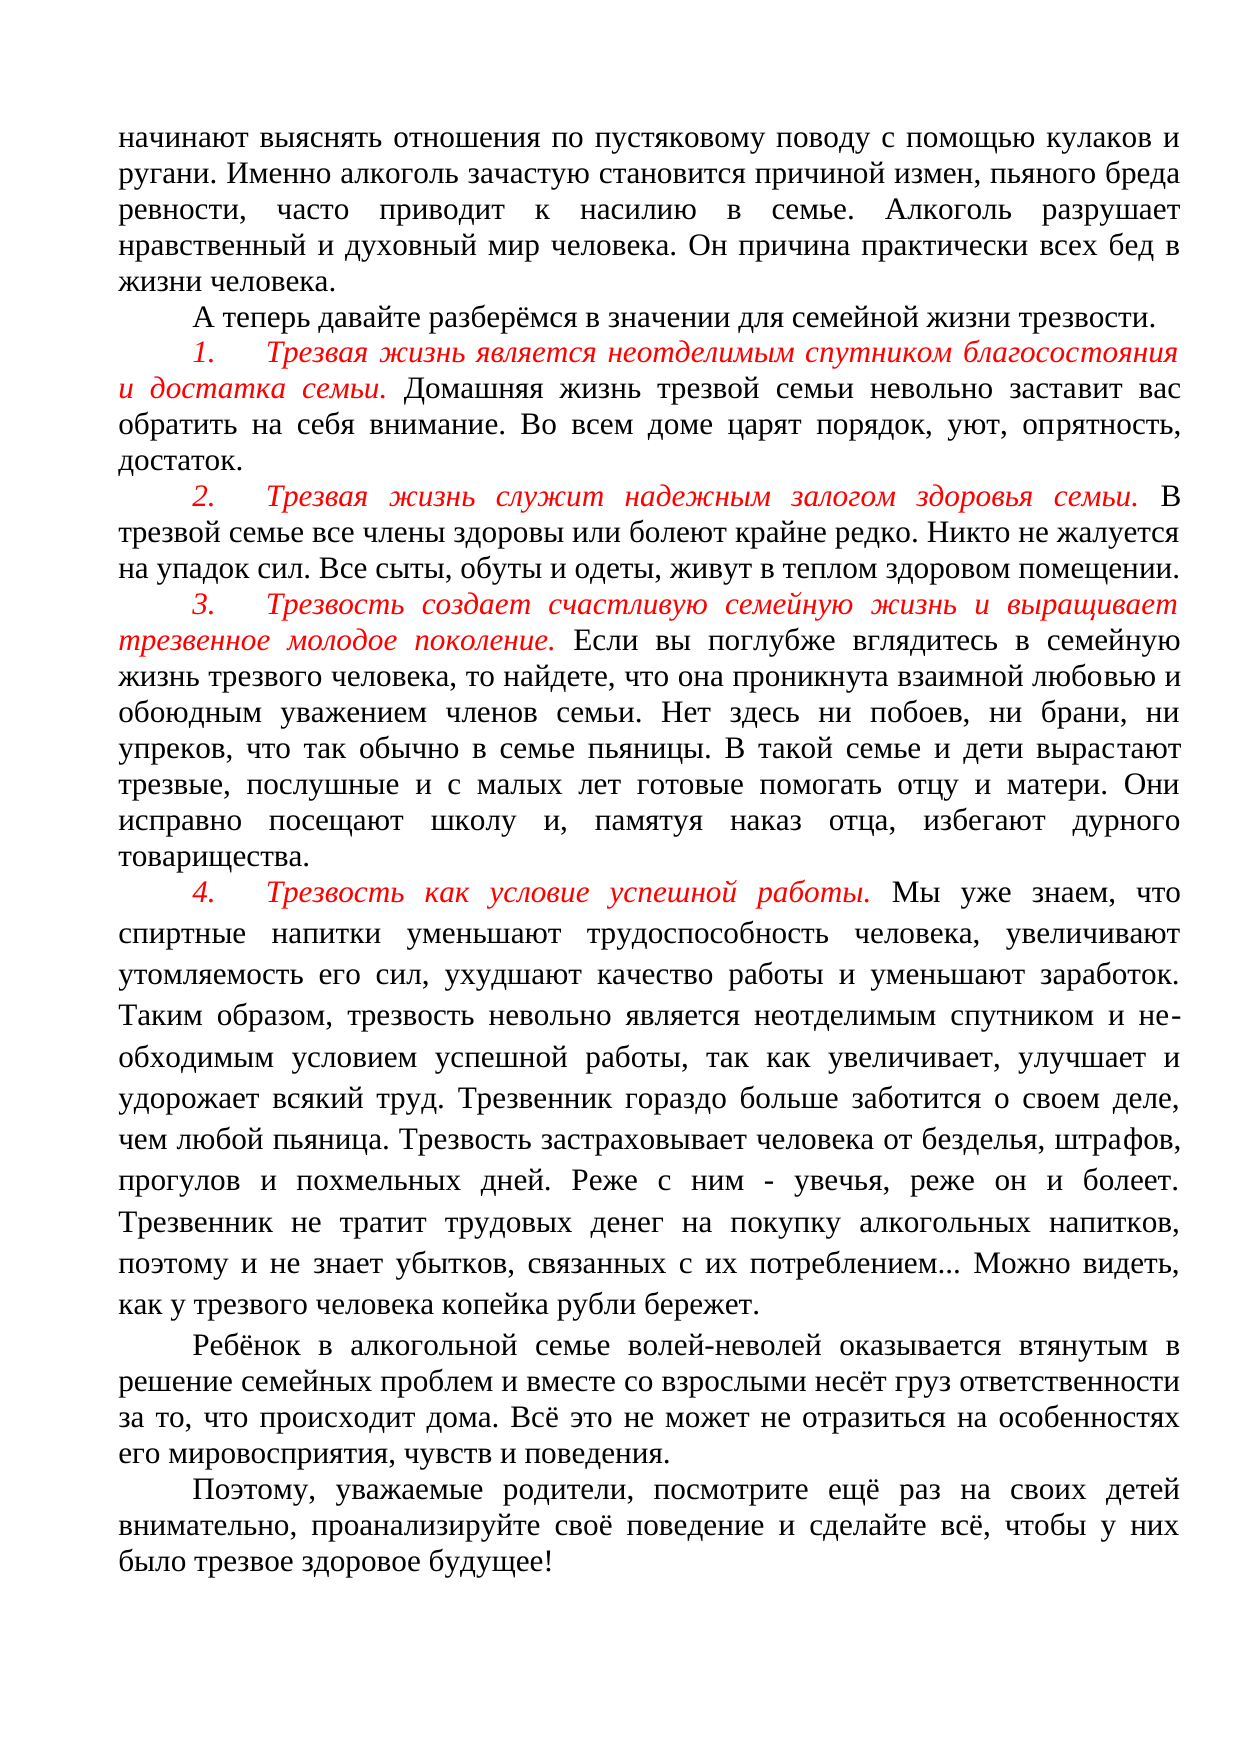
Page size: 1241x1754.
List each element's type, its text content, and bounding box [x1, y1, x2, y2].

list Поэтому, уважаемые родители, посмотрите ещё раз на своих детей внимательно, проанализируйте своё поведение и сделайте всё, чтобы у них было трезвое здоровое будущее! [118, 1470, 1181, 1578]
list Трезвая жизнь служит надежным залогом здоровья семьи. В трезвой семье все члены здоровы или болеют крайне редко. Никто не жалуется на упадок сил. Все сыты, обуты и одеты, живут в теплом здоровом помещении. [118, 477, 1181, 585]
list Трезвость создает счастливую семейную жизнь и выращивает трезвенное молодое поколение. Если вы поглубже вглядитесь в семейную жизнь трезвого человека, то найдете, что она проникнута взаимной любовью и обоюдным уважением членов семьи. Нет здесь ни побоев, ни брани, ни упреков, что так обычно в семье пьяницы. В такой семье и дети вырастают трезвые, послушные и с малых лет готовые помогать отцу и матери. Они исправно посещают школу и, памятуя наказ отца, избегают дурного товарищества. [118, 585, 1181, 873]
list Трезвость как условие успешной работы. Мы уже знаем, что спиртные напитки уменьшают трудоспособность человека, увеличивают утомляемость его сил, ухудшают качество работы и уменьшают заработок. Таким образом, трезвость невольно является неотделимым спутником и необходимым условием успешной работы, так как увеличивает, улучшает и удорожает всякий труд. Трезвенник гораздо больше заботится о своем деле, чем любой пьяница. Трезвость застраховывает человека от безделья, штрафов, прогулов и похмельных дней. Реже с ним - увечья, реже он и болеет. Трезвенник не тратит трудовых денег на покупку алкогольных напитков, поэтому и не знает убытков, связанных с их потреблением... Можно видеть, как у трезвого человека копейка рубли бережет. [118, 873, 1181, 1321]
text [118, 118, 1181, 298]
list Трезвая жизнь является неотделимым спутником благосостояния и достатка семьи. Домашняя жизнь трезвой семьи невольно заставит вас обратить на себя внимание. Во всем доме царят порядок, уют, опрятность, достаток. [118, 334, 1181, 477]
text А теперь давайте разберёмся в значении для семейной жизни трезвости. [118, 298, 1181, 334]
list Ребёнок в алкогольной семье волей-неволей оказывается втянутым в решение семейных проблем и вместе со взрослыми несёт груз ответственности за то, что происходит дома. Всё это не может не отразиться на особенностях его мировосприятия, чувств и поведения. [118, 1327, 1181, 1470]
